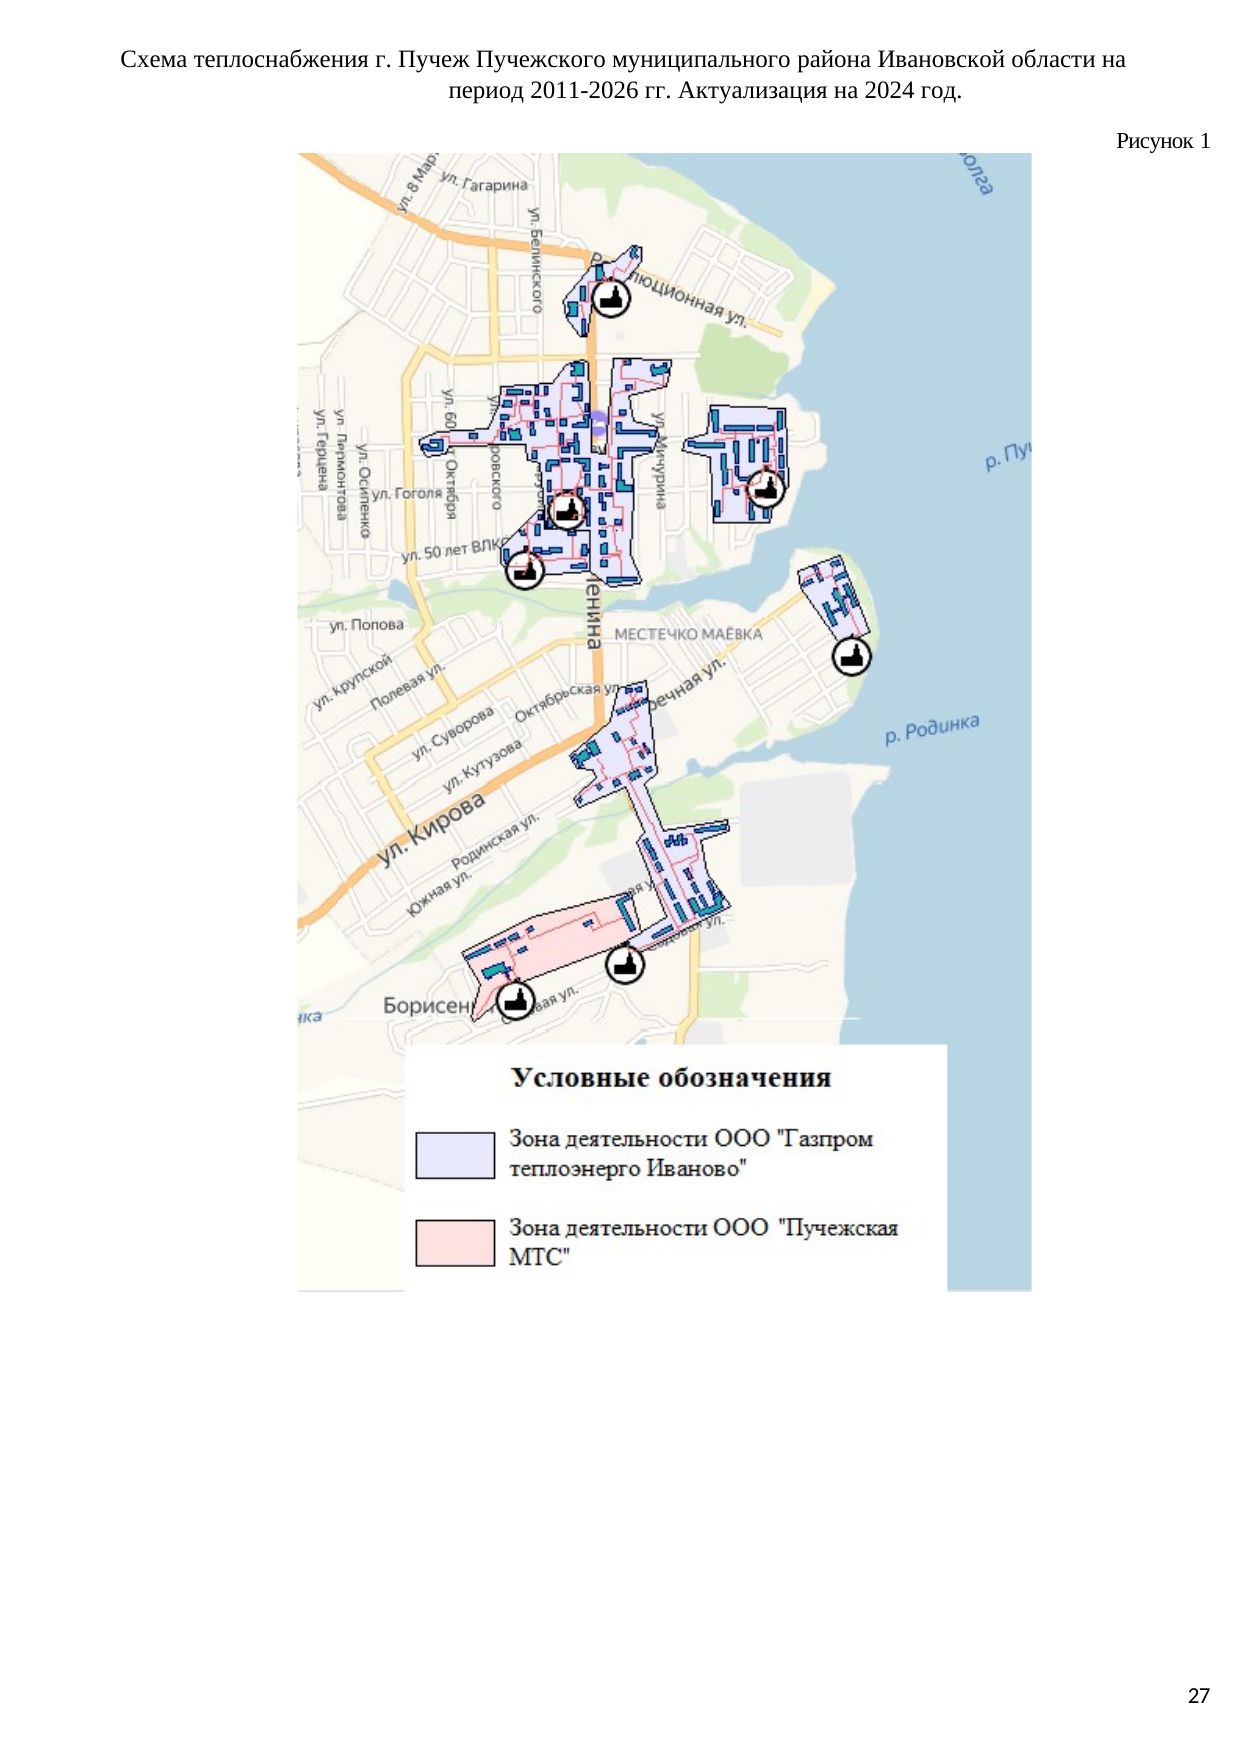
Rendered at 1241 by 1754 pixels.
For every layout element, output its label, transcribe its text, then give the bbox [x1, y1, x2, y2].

picture [297, 153, 1032, 1292]
text Рисунок 1 [106, 127, 1212, 153]
